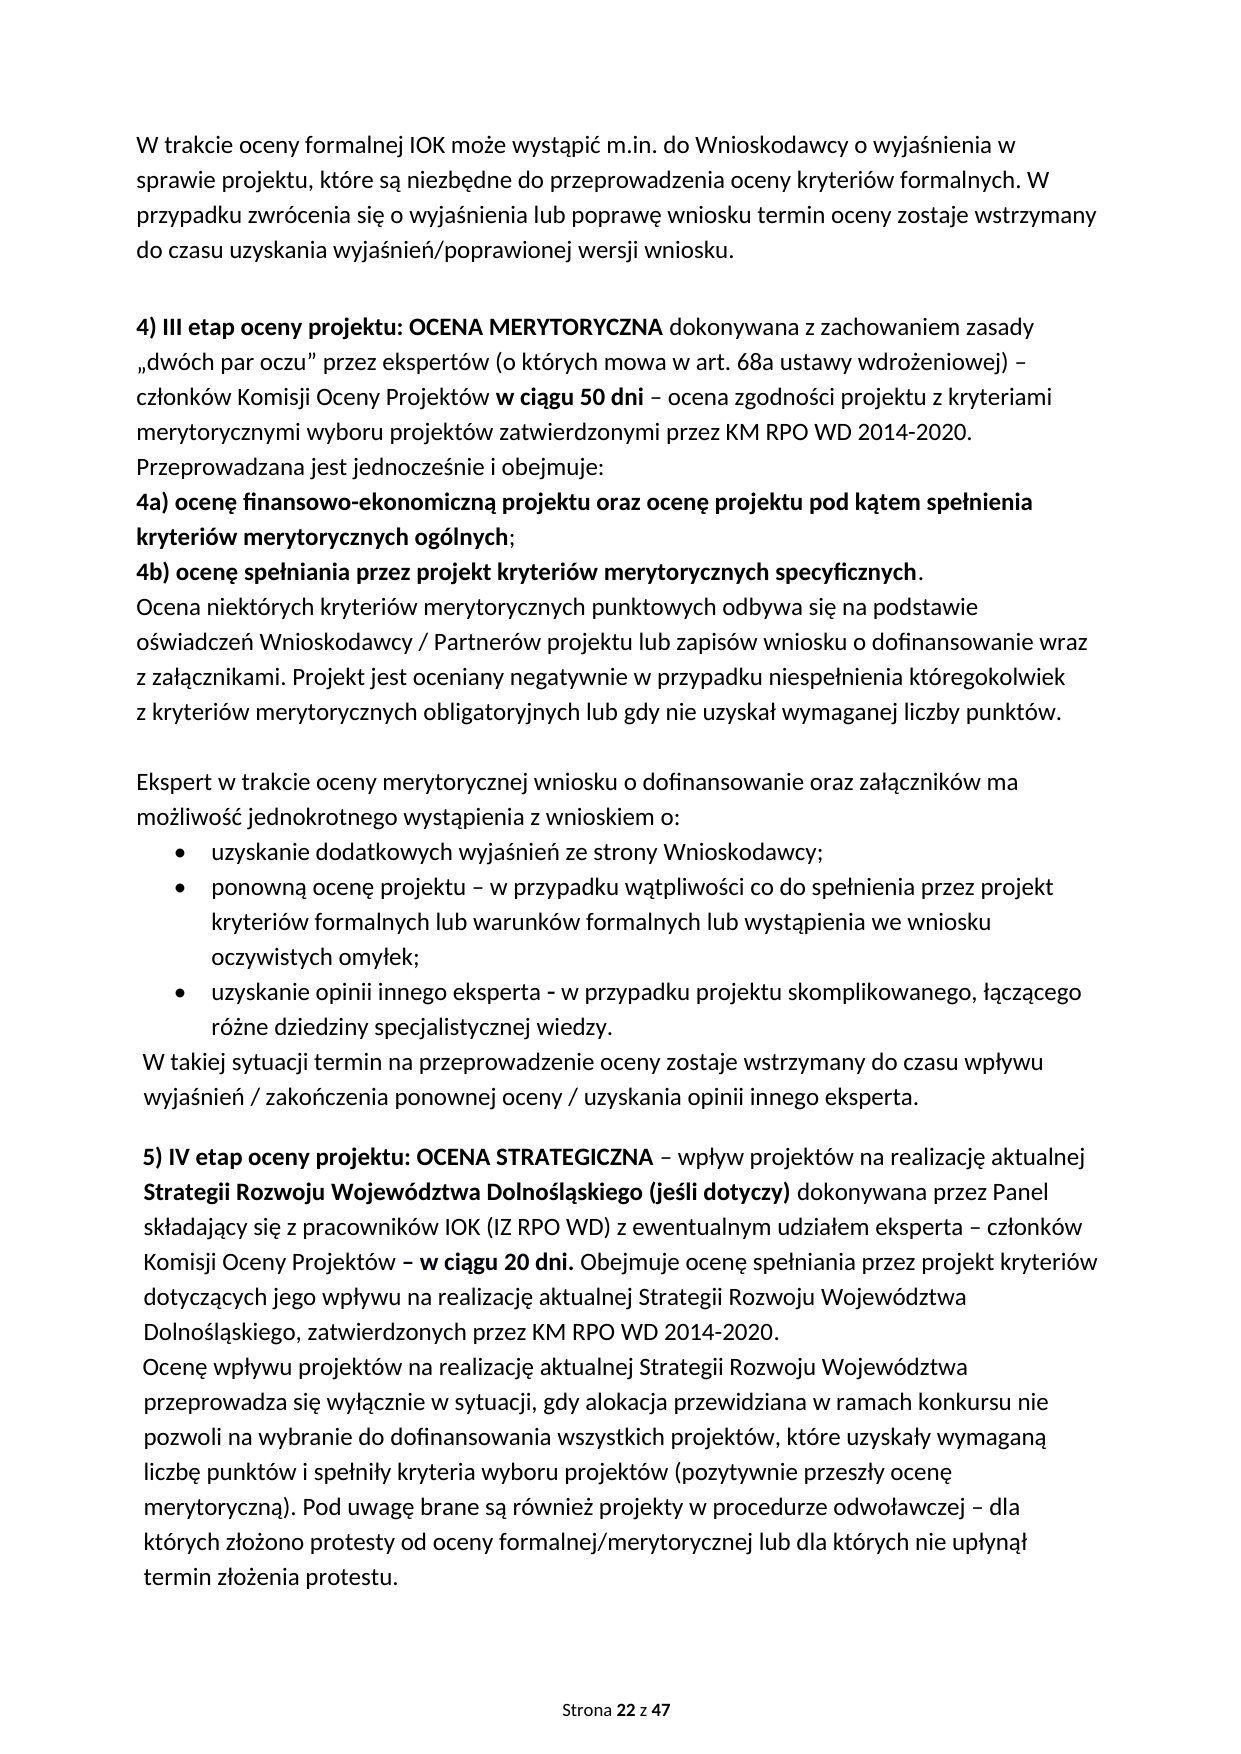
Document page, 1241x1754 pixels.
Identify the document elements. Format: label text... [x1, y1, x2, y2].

text Ekspert w trakcie oceny merytorycznej wniosku o dofinansowanie oraz załączników ma możliwość jednokrotnego wystąpienia z wnioskiem o: [136, 766, 1098, 831]
text W trakcie oceny formalnej IOK może wystąpić m.in. do Wnioskodawcy o wyjaśnienia w sprawie projektu, które są niezbędne do przeprowadzenia oceny kryteriów formalnych. W przypadku zwrócenia się o wyjaśnienia lub poprawę wniosku termin oceny zostaje wstrzymany do czasu uzyskania wyjaśnień/poprawionej wersji wniosku. [136, 129, 1098, 265]
list uzyskanie opinii innego eksperta w przypadku projektu skomplikowanego, łączącego różne dziedziny specjalistycznej wiedzy. [174, 976, 1098, 1041]
list ponowną ocenę projektu – w przypadku wątpliwości co do spełnienia przez projekt kryteriów formalnych lub warunków formalnych lub wystąpienia we wniosku oczywistych omyłek; [174, 871, 1098, 971]
text W takiej sytuacji termin na przeprowadzenie oceny zostaje wstrzymany do czasu wpływu wyjaśnień / zakończenia ponownej oceny / uzyskania opinii innego eksperta. [142, 1046, 1098, 1111]
text 5) IV etap oceny projektu: OCENA STRATEGICZNA – wpływ projektów na realizację aktualnej Strategii Rozwoju Województwa Dolnośląskiego (jeśli dotyczy) dokonywana przez Panel składający się z pracowników IOK (IZ RPO WD) z ewentualnym udziałem eksperta – członków Komisji Oceny Projektów – w ciągu 20 dni. Obejmuje ocenę spełniania przez projekt kryteriów dotyczących jego wpływu na realizację aktualnej Strategii Rozwoju Województwa Dolnośląskiego, zatwierdzonych przez KM RPO WD 2014-2020. [142, 1141, 1098, 1346]
list uzyskanie dodatkowych wyjaśnień ze strony Wnioskodawcy; [174, 836, 1098, 866]
text 4a) ocenę finansowo-ekonomiczną projektu oraz ocenę projektu pod kątem spełnienia kryteriów merytorycznych ogólnych; [136, 486, 1098, 551]
text 4) III etap oceny projektu: OCENA MERYTORYCZNA dokonywana z zachowaniem zasady „dwóch par oczu” przez ekspertów (o których mowa w art. 68a ustawy wdrożeniowej) – członków Komisji Oceny Projektów w ciągu 50 dni – ocena zgodności projektu z kryteriami merytorycznymi wyboru projektów zatwierdzonymi przez KM RPO WD 2014-2020. Przeprowadzana jest jednocześnie i obejmuje: [136, 311, 1098, 481]
text Ocena niektórych kryteriów merytorycznych punktowych odbywa się na podstawie oświadczeń Wnioskodawcy / Partnerów projektu lub zapisów wniosku o dofinansowanie wraz z załącznikami. Projekt jest oceniany negatywnie w przypadku niespełnienia któregokolwiek z kryteriów merytorycznych obligatoryjnych lub gdy nie uzyskał wymaganej liczby punktów. [136, 591, 1098, 726]
text Ocenę wpływu projektów na realizację aktualnej Strategii Rozwoju Województwa przeprowadza się wyłącznie w sytuacji, gdy alokacja przewidziana w ramach konkursu nie pozwoli na wybranie do dofinansowania wszystkich projektów, które uzyskały wymaganą liczbę punktów i spełniły kryteria wyboru projektów (pozytywnie przeszły ocenę merytoryczną). Pod uwagę brane są również projekty w procedurze odwoławczej – dla których złożono protesty od oceny formalnej/merytorycznej lub dla których nie upłynął termin złożenia protestu. [142, 1351, 1098, 1592]
text 4b) ocenę spełniania przez projekt kryteriów merytorycznych specyficznych. [136, 556, 1098, 586]
